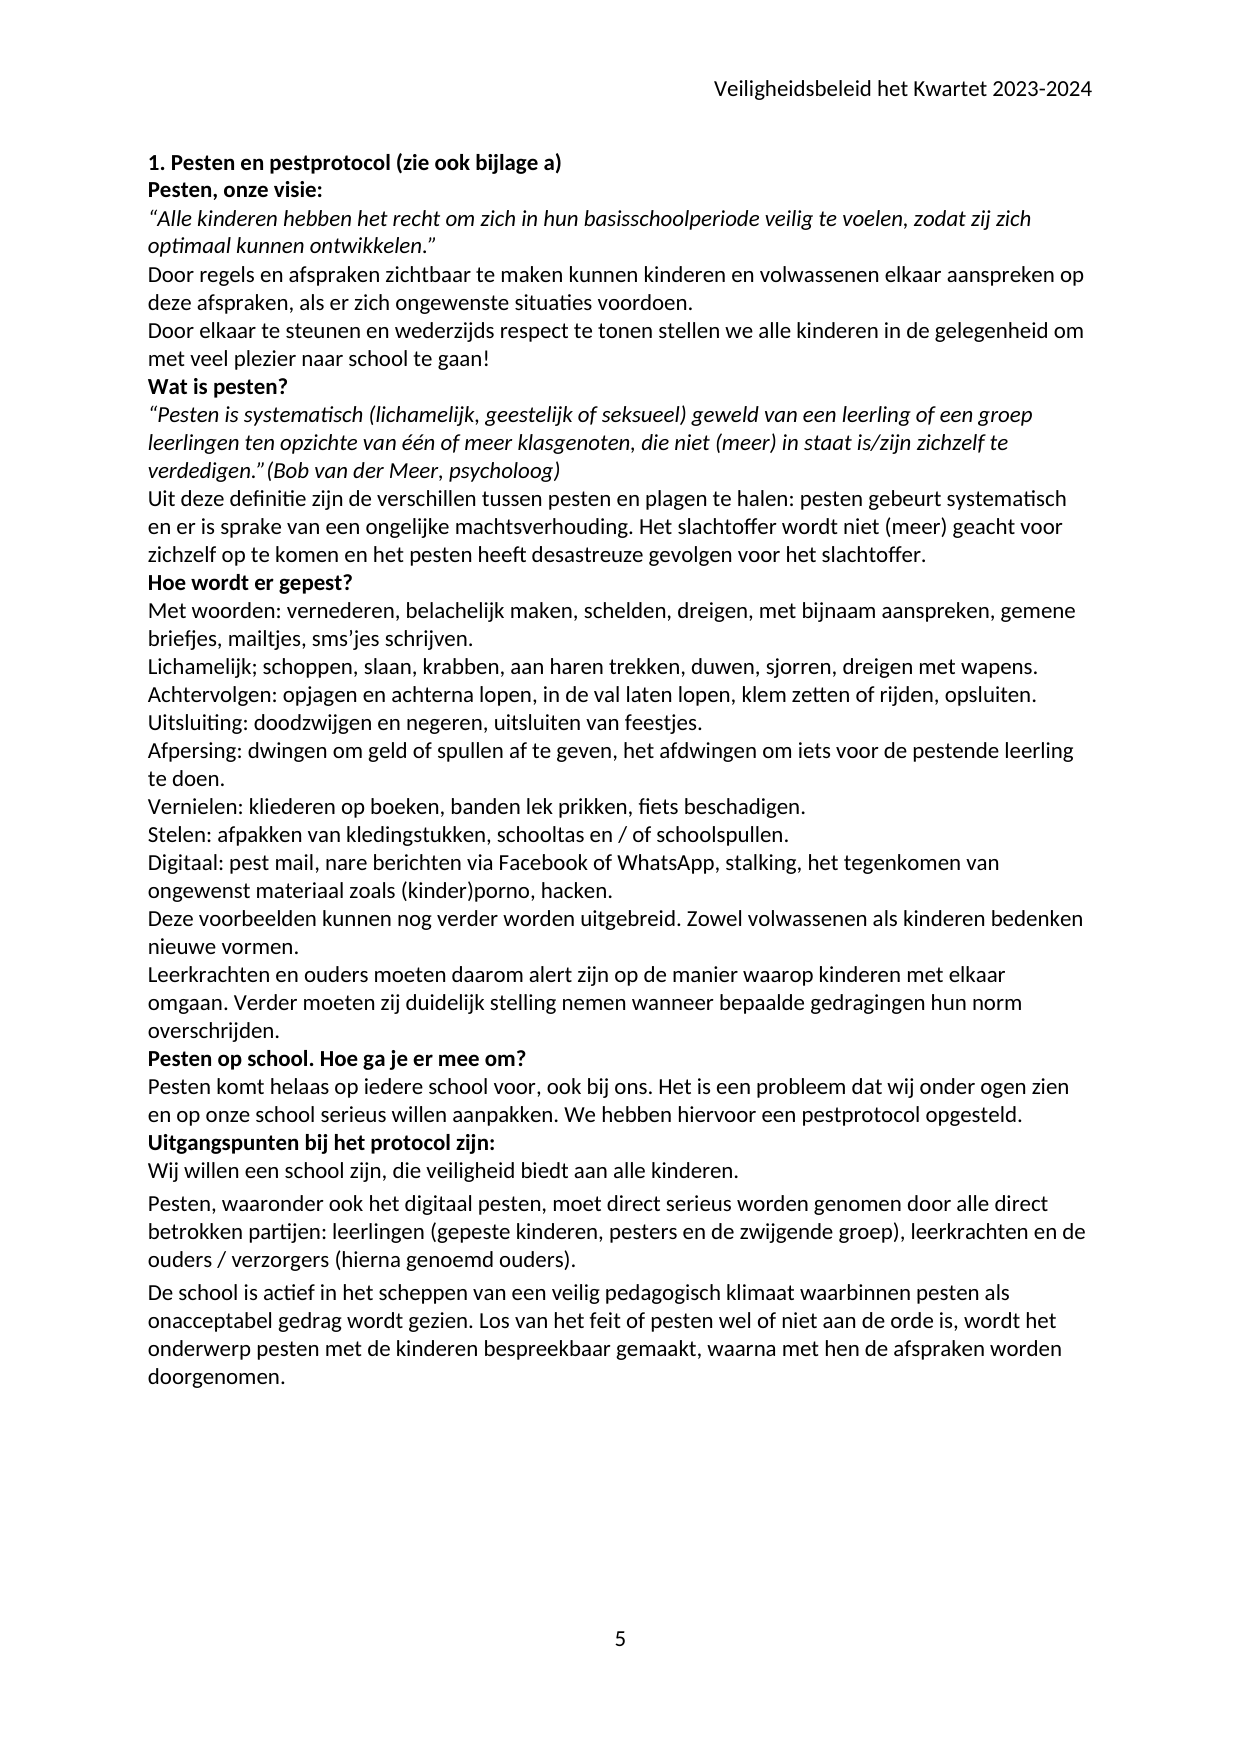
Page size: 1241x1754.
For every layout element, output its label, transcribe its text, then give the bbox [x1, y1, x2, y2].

text Pesten, onze visie: [148, 176, 1093, 204]
text Leerkrachten en ouders moeten daarom alert zijn op de manier waarop kinderen met elkaar omgaan. Verder moeten zij duidelijk stelling nemen wanneer bepaalde gedragingen hun norm overschrijden. [148, 960, 1093, 1044]
text De school is actief in het scheppen van een veilig pedagogisch klimaat waarbinnen pesten als onacceptabel gedrag wordt gezien. Los van het feit of pesten wel of niet aan de orde is, wordt het onderwerp pesten met de kinderen bespreekbaar gemaakt, waarna met hen de afspraken worden doorgenomen. [148, 1278, 1093, 1390]
text Deze voorbeelden kunnen nog verder worden uitgebreid. Zowel volwassenen als kinderen bedenken nieuwe vormen. [148, 904, 1093, 960]
text Achtervolgen: opjagen en achterna lopen, in de val laten lopen, klem zetten of rijden, opsluiten. [148, 680, 1093, 708]
text 1. Pesten en pestprotocol (zie ook bijlage a) [148, 148, 1093, 176]
text Uit deze definitie zijn de verschillen tussen pesten en plagen te halen: pesten gebeurt systematisch en er is sprake van een ongelijke machtsverhouding. Het slachtoffer wordt niet (meer) geacht voor zichzelf op te komen en het pesten heeft desastreuze gevolgen voor het slachtoffer. [148, 484, 1093, 568]
text Hoe wordt er gepest? [148, 568, 1093, 596]
text Lichamelijk; schoppen, slaan, krabben, aan haren trekken, duwen, sjorren, dreigen met wapens. [148, 652, 1093, 680]
text Met woorden: vernederen, belachelijk maken, schelden, dreigen, met bijnaam aanspreken, gemene briefjes, mailtjes, sms’jes schrijven. [148, 596, 1093, 652]
text “Pesten is systematisch (lichamelijk, geestelijk of seksueel) geweld van een leerling of een groep leerlingen ten opzichte van één of meer klasgenoten, die niet (meer) in staat is/zijn zichzelf te verdedigen.”(Bob van der Meer, psycholoog) [148, 400, 1093, 484]
text Door elkaar te steunen en wederzijds respect te tonen stellen we alle kinderen in de gelegenheid om met veel plezier naar school te gaan! [148, 316, 1093, 372]
text “Alle kinderen hebben het recht om zich in hun basisschoolperiode veilig te voelen, zodat zij zich optimaal kunnen ontwikkelen.” [148, 204, 1093, 260]
text Uitgangspunten bij het protocol zijn: [148, 1128, 1093, 1156]
text Pesten, waaronder ook het digitaal pesten, moet direct serieus worden genomen door alle direct betrokken partijen: leerlingen (gepeste kinderen, pesters en de zwijgende groep), leerkrachten en de ouders / verzorgers (hierna genoemd ouders). [148, 1189, 1093, 1273]
text Wat is pesten? [148, 372, 1093, 400]
text Vernielen: kliederen op boeken, banden lek prikken, fiets beschadigen. [148, 792, 1093, 820]
text Pesten komt helaas op iedere school voor, ook bij ons. Het is een probleem dat wij onder ogen zien en op onze school serieus willen aanpakken. We hebben hiervoor een pestprotocol opgesteld. [148, 1072, 1093, 1128]
text Afpersing: dwingen om geld of spullen af te geven, het afdwingen om iets voor de pestende leerling te doen. [148, 736, 1093, 792]
text Door regels en afspraken zichtbaar te maken kunnen kinderen en volwassenen elkaar aanspreken op deze afspraken, als er zich ongewenste situaties voordoen. [148, 260, 1093, 316]
text Pesten op school. Hoe ga je er mee om? [148, 1044, 1093, 1072]
text Stelen: afpakken van kledingstukken, schooltas en / of schoolspullen. [148, 820, 1093, 848]
text Digitaal: pest mail, nare berichten via Facebook of WhatsApp, stalking, het tegenkomen van ongewenst materiaal zoals (kinder)porno, hacken. [148, 848, 1093, 904]
text Uitsluiting: doodzwijgen en negeren, uitsluiten van feestjes. [148, 708, 1093, 736]
text Wij willen een school zijn, die veiligheid biedt aan alle kinderen. [148, 1156, 1093, 1184]
